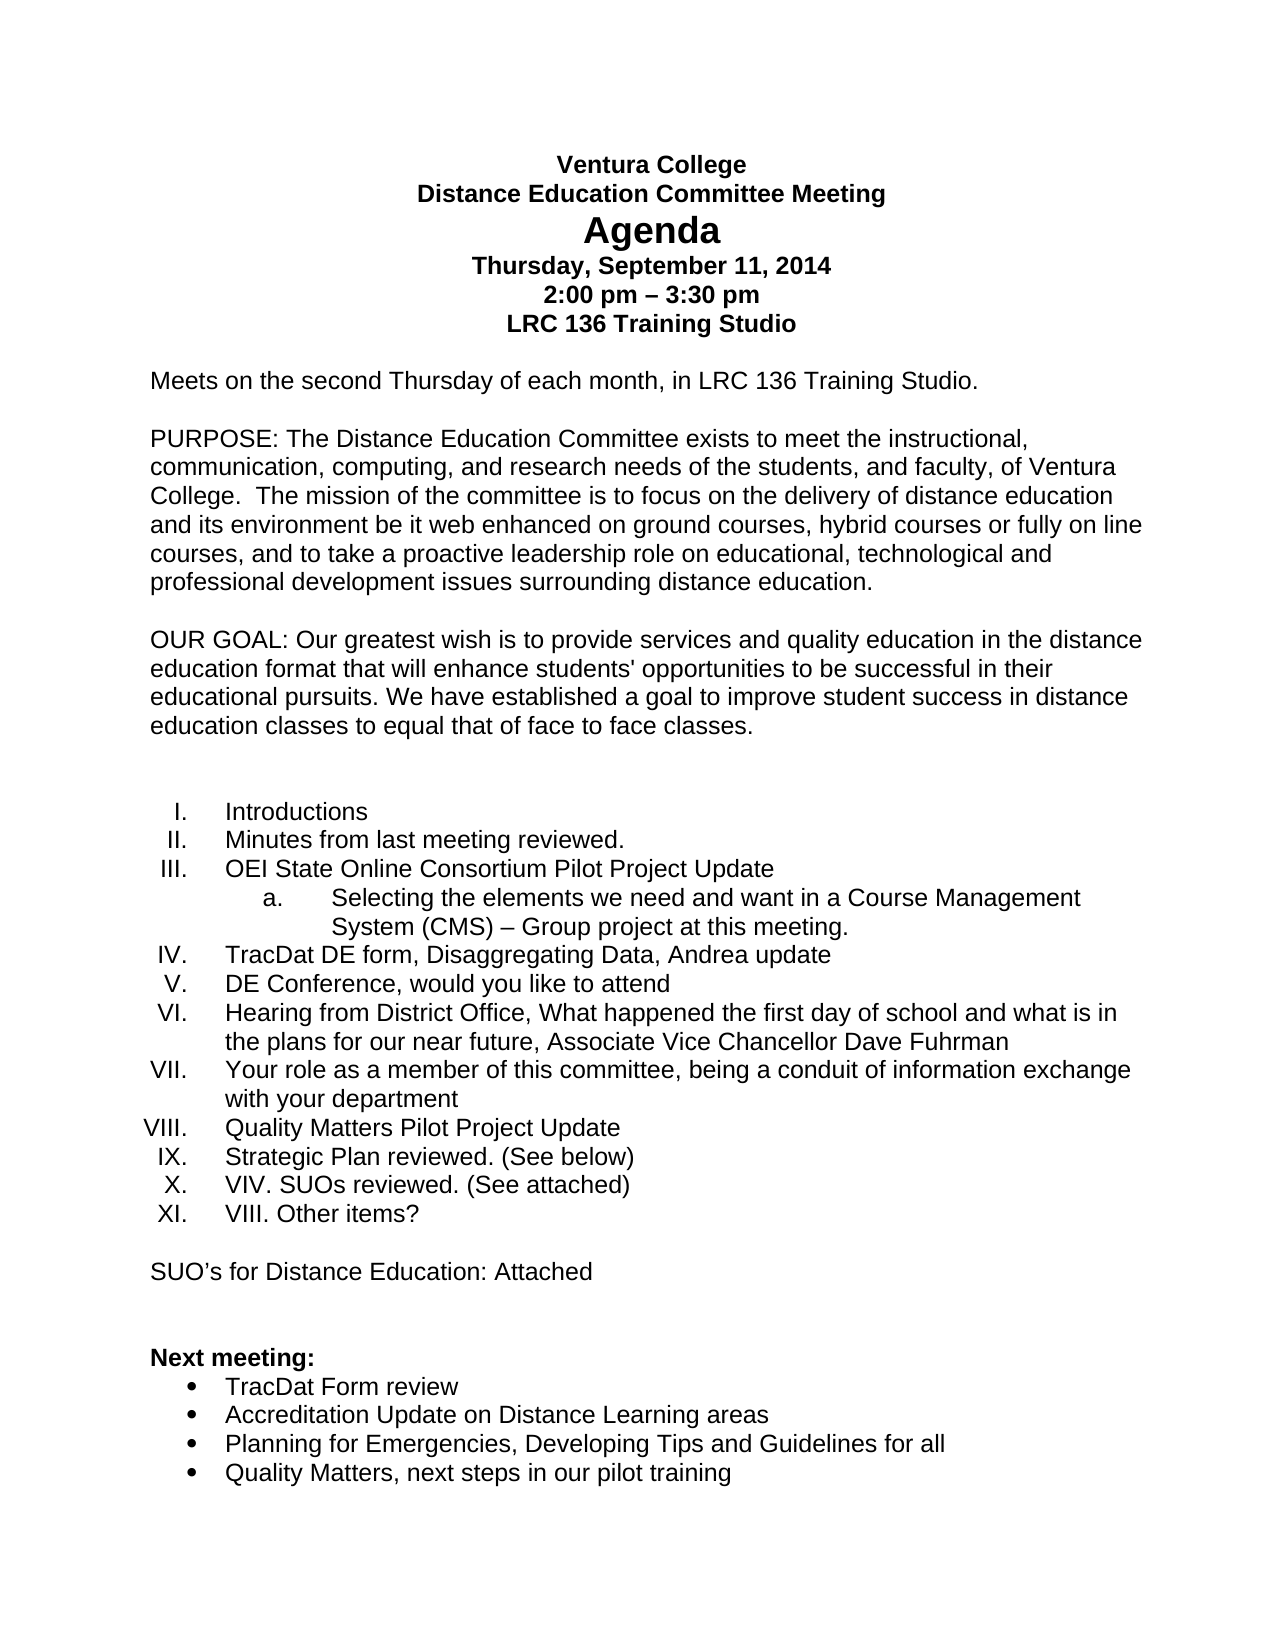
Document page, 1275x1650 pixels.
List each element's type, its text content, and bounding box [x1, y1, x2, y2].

list TracDat DE form, Disaggregating Data, Andrea update [187, 940, 1153, 969]
text Ventura College [150, 150, 1153, 179]
text PURPOSE: The Distance Education Committee exists to meet the instructional, communication, computing, and research needs of the students, and faculty, of Ventura College. The mission of the committee is to focus on the delivery of distance education and its environment be it web enhanced on ground courses, hybrid courses or fully on line courses, and to take a proactive leadership role on educational, technological and professional development issues surrounding distance education. [150, 423, 1153, 596]
text Agenda [150, 208, 1153, 251]
text Distance Education Committee Meeting [150, 179, 1153, 208]
text Meets on the second Thursday of each month, in LRC 136 Training Studio. [150, 366, 1153, 395]
text SUO’s for Distance Education: Attached [150, 1257, 1153, 1285]
list VIII. Other items? [187, 1199, 1153, 1228]
list Selecting the elements we need and want in a Course Management System (CMS) – Group project at this meeting. [262, 883, 1153, 940]
text 2:00 pm – 3:30 pm [150, 280, 1153, 308]
text OUR GOAL: Our greatest wish is to provide services and quality education in the distance education format that will enhance students' opportunities to be successful in their educational pursuits. We have established a goal to improve student success in distance education classes to equal that of face to face classes. [150, 625, 1153, 740]
list Your role as a member of this committee, being a conduit of information exchange with your department [187, 1055, 1153, 1113]
text LRC 136 Training Studio [150, 308, 1153, 337]
list Accreditation Update on Distance Learning areas [187, 1400, 1153, 1429]
list Introductions [187, 797, 1153, 825]
list VIV. SUOs reviewed. (See attached) [187, 1170, 1153, 1199]
list Planning for Emergencies, Developing Tips and Guidelines for all [187, 1429, 1153, 1458]
list Quality Matters, next steps in our pilot training [187, 1458, 1153, 1487]
text Thursday, September 11, 2014 [150, 251, 1153, 280]
list TracDat Form review [187, 1372, 1153, 1400]
list Minutes from last meeting reviewed. [187, 825, 1153, 854]
list Hearing from District Office, What happened the first day of school and what is in the plans for our near future, Associate Vice Chancellor Dave Fuhrman [187, 998, 1153, 1055]
list OEI State Online Consortium Pilot Project Update [187, 854, 1153, 883]
list DE Conference, would you like to attend [187, 969, 1153, 998]
list Quality Matters Pilot Project Update [187, 1113, 1153, 1142]
list Strategic Plan reviewed. (See below) [187, 1142, 1153, 1170]
text Next meeting: [150, 1343, 1153, 1372]
